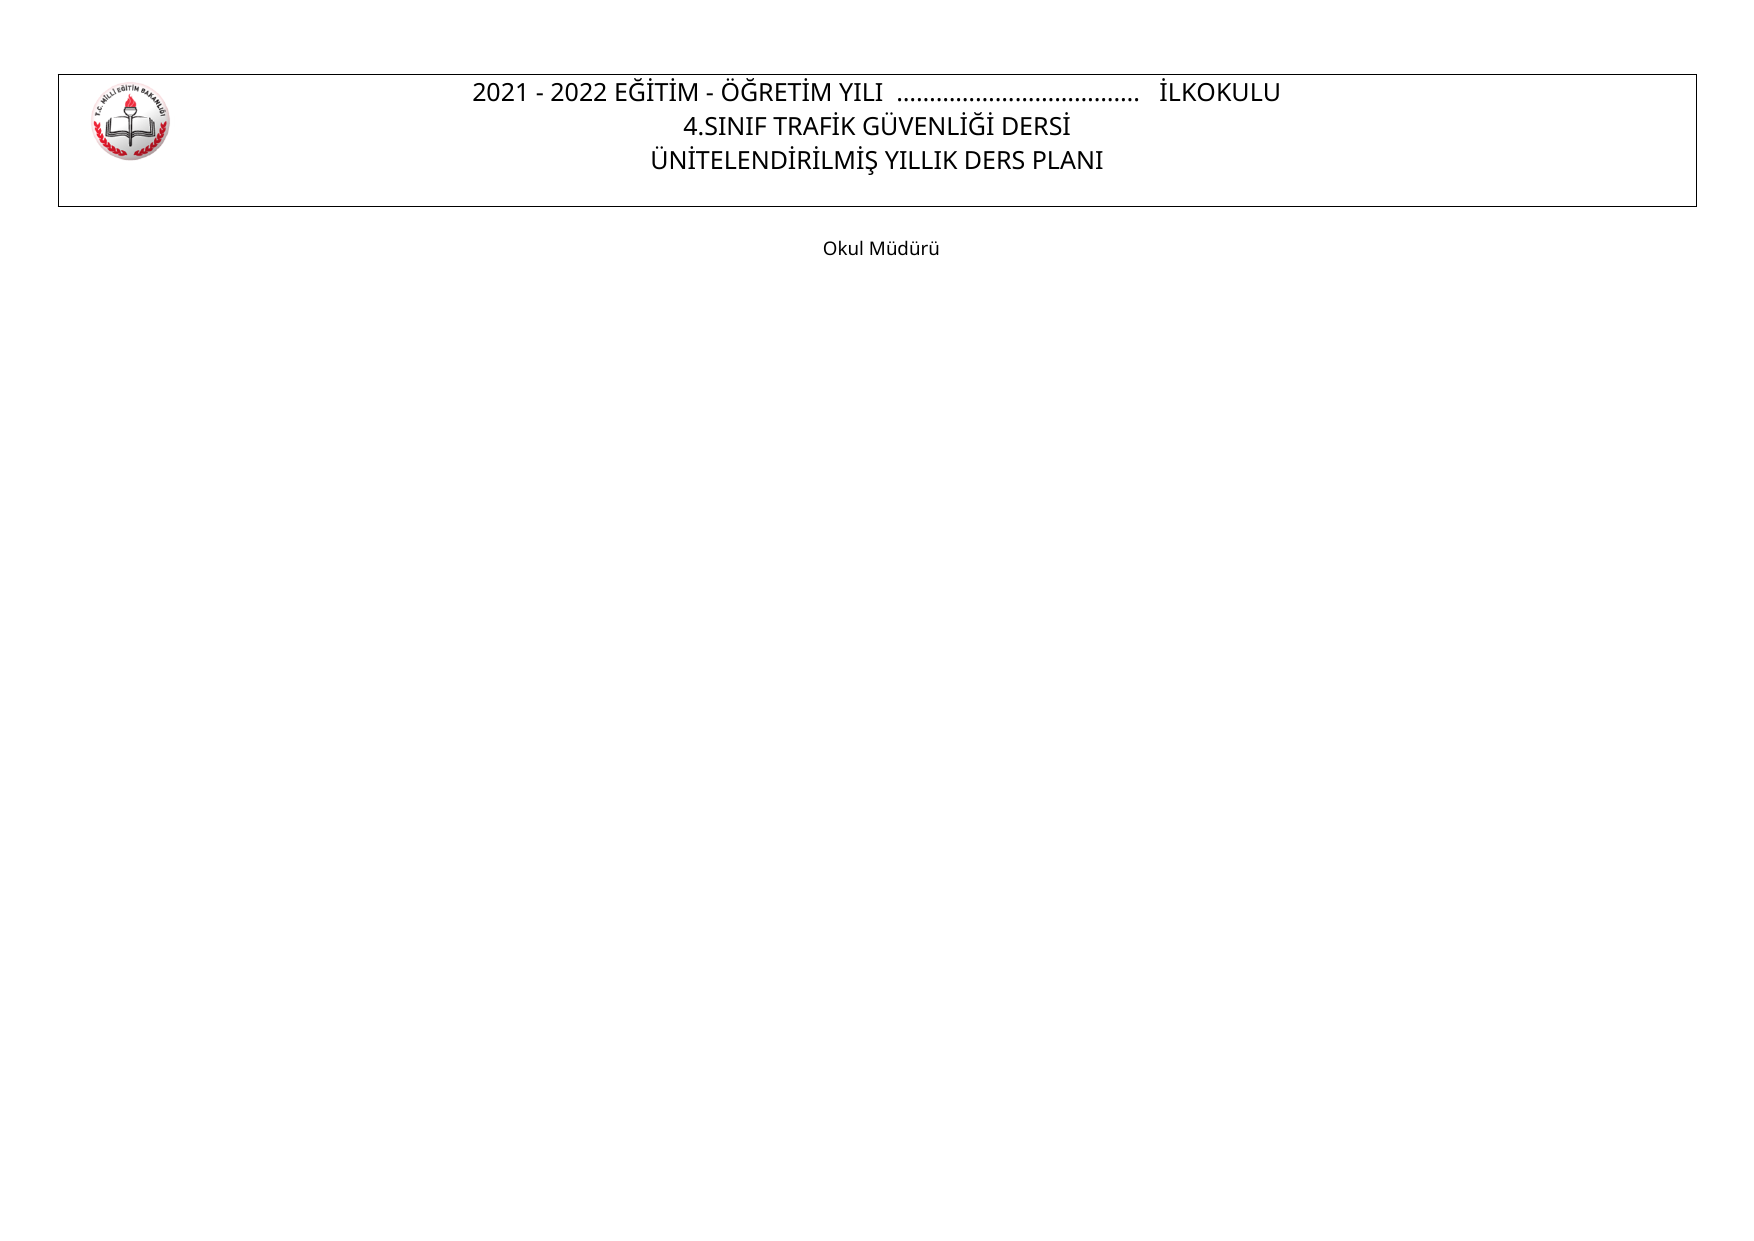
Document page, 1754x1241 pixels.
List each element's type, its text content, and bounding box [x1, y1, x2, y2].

text Okul Müdürü [797, 235, 1695, 260]
picture [85, 77, 175, 167]
